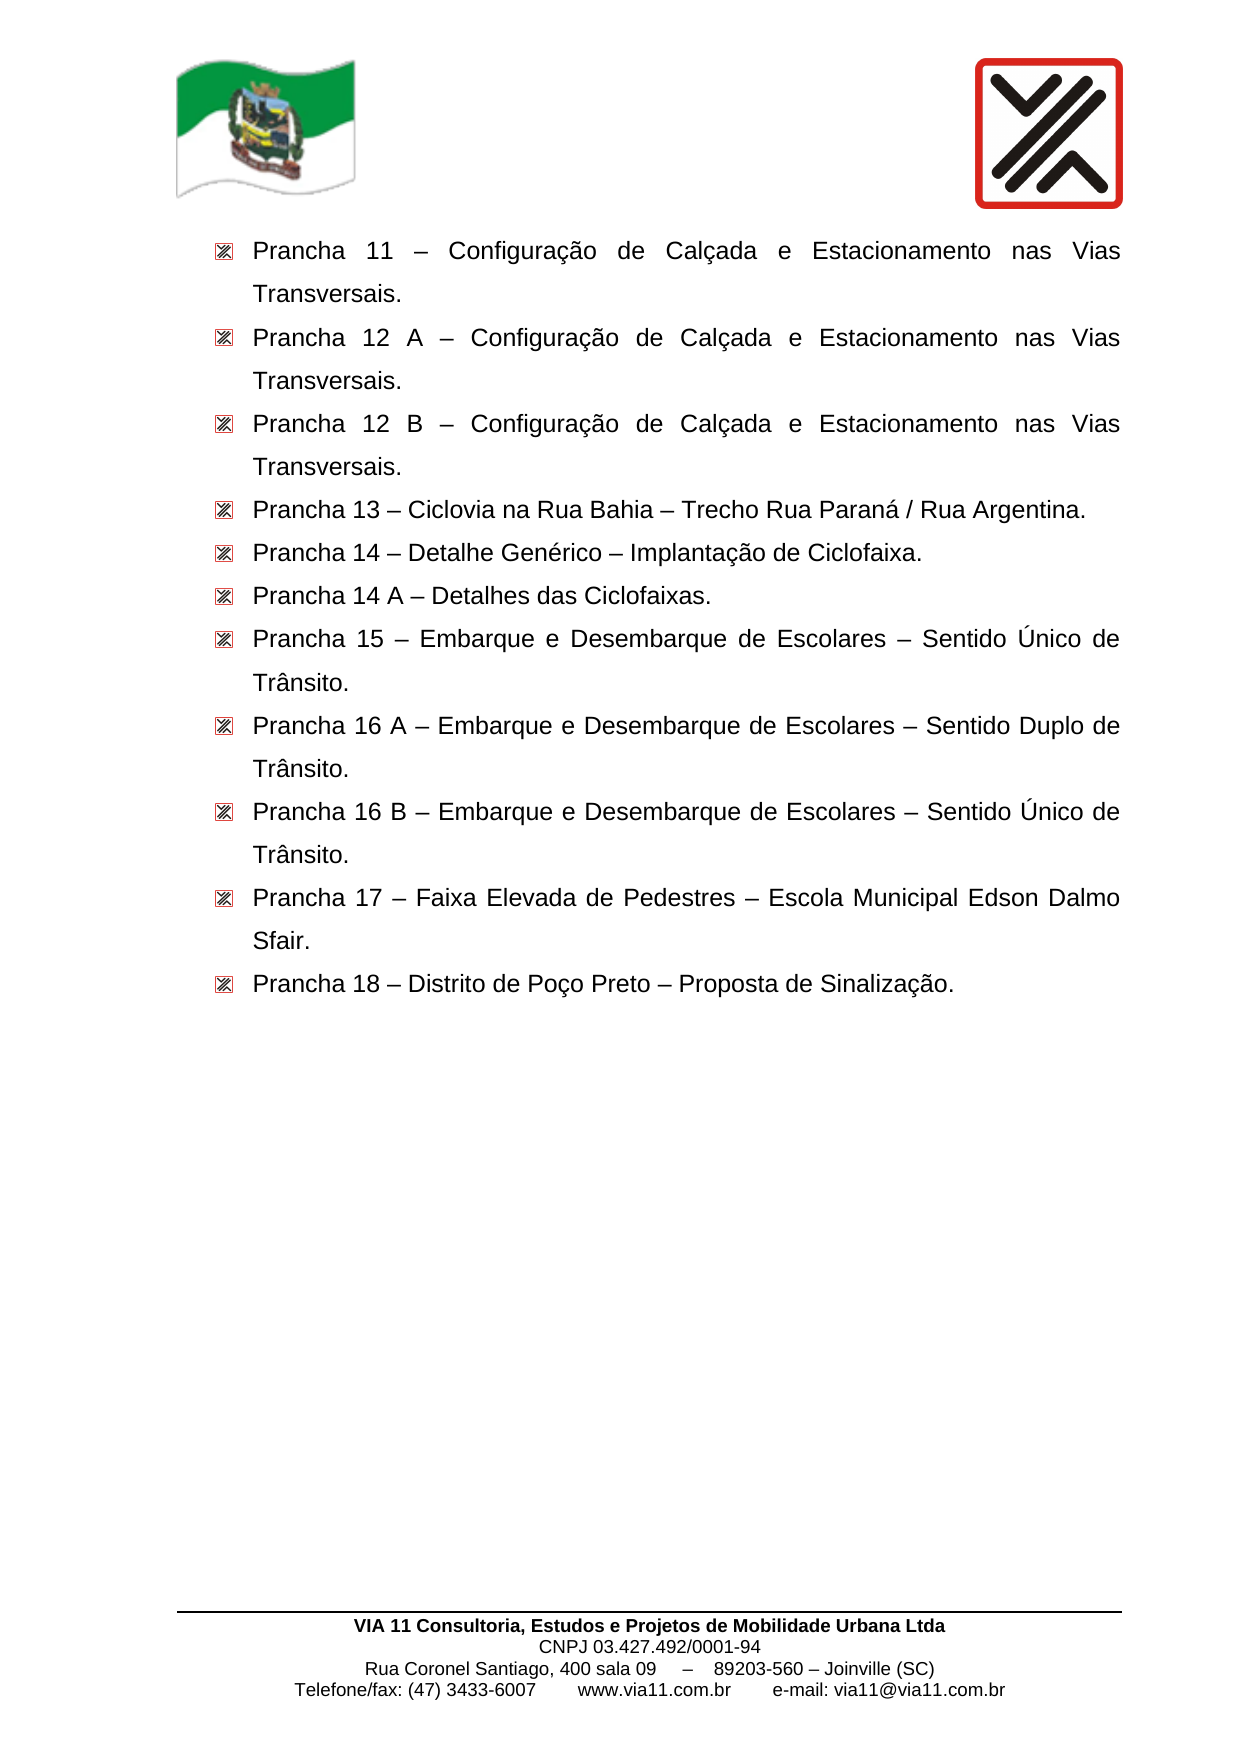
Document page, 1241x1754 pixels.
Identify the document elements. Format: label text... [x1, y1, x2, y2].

picture [215, 501, 233, 519]
list Prancha 12 A – Configuração de Calçada e Estacionamento nas Vias Transversais. [215, 322, 1122, 394]
picture [215, 329, 233, 346]
picture [215, 976, 233, 993]
list Prancha 17 – Faixa Elevada de Pedestres – Escola Municipal Edson Dalmo Sfair. [215, 883, 1122, 955]
picture [215, 588, 233, 605]
list Prancha 16 A – Embarque e Desembarque de Escolares – Sentido Duplo de Trânsito. [215, 711, 1122, 782]
list Prancha 14 – Detalhe Genérico – Implantação de Ciclofaixa. [215, 538, 1122, 567]
list Prancha 15 – Embarque e Desembarque de Escolares – Sentido Único de Trânsito. [215, 624, 1122, 696]
list Prancha 12 B – Configuração de Calçada e Estacionamento nas Vias Transversais. [215, 409, 1122, 481]
picture [215, 631, 233, 648]
list Prancha 13 – Ciclovia na Rua Bahia – Trecho Rua Paraná / Rua Argentina. [215, 495, 1122, 524]
picture [215, 803, 233, 821]
picture [215, 545, 233, 562]
picture [215, 717, 233, 735]
list Prancha 11 – Configuração de Calçada e Estacionamento nas Vias Transversais. [215, 236, 1122, 308]
list Prancha 16 B – Embarque e Desembarque de Escolares – Sentido Único de Trânsito. [215, 797, 1122, 869]
picture [176, 58, 358, 206]
picture [215, 415, 233, 433]
list Prancha 14 A – Detalhes das Ciclofaixas. [215, 581, 1122, 610]
picture [215, 243, 233, 260]
list Prancha 18 – Distrito de Poço Preto – Proposta de Sinalização. [215, 969, 1122, 998]
picture [975, 58, 1123, 209]
picture [215, 890, 233, 907]
